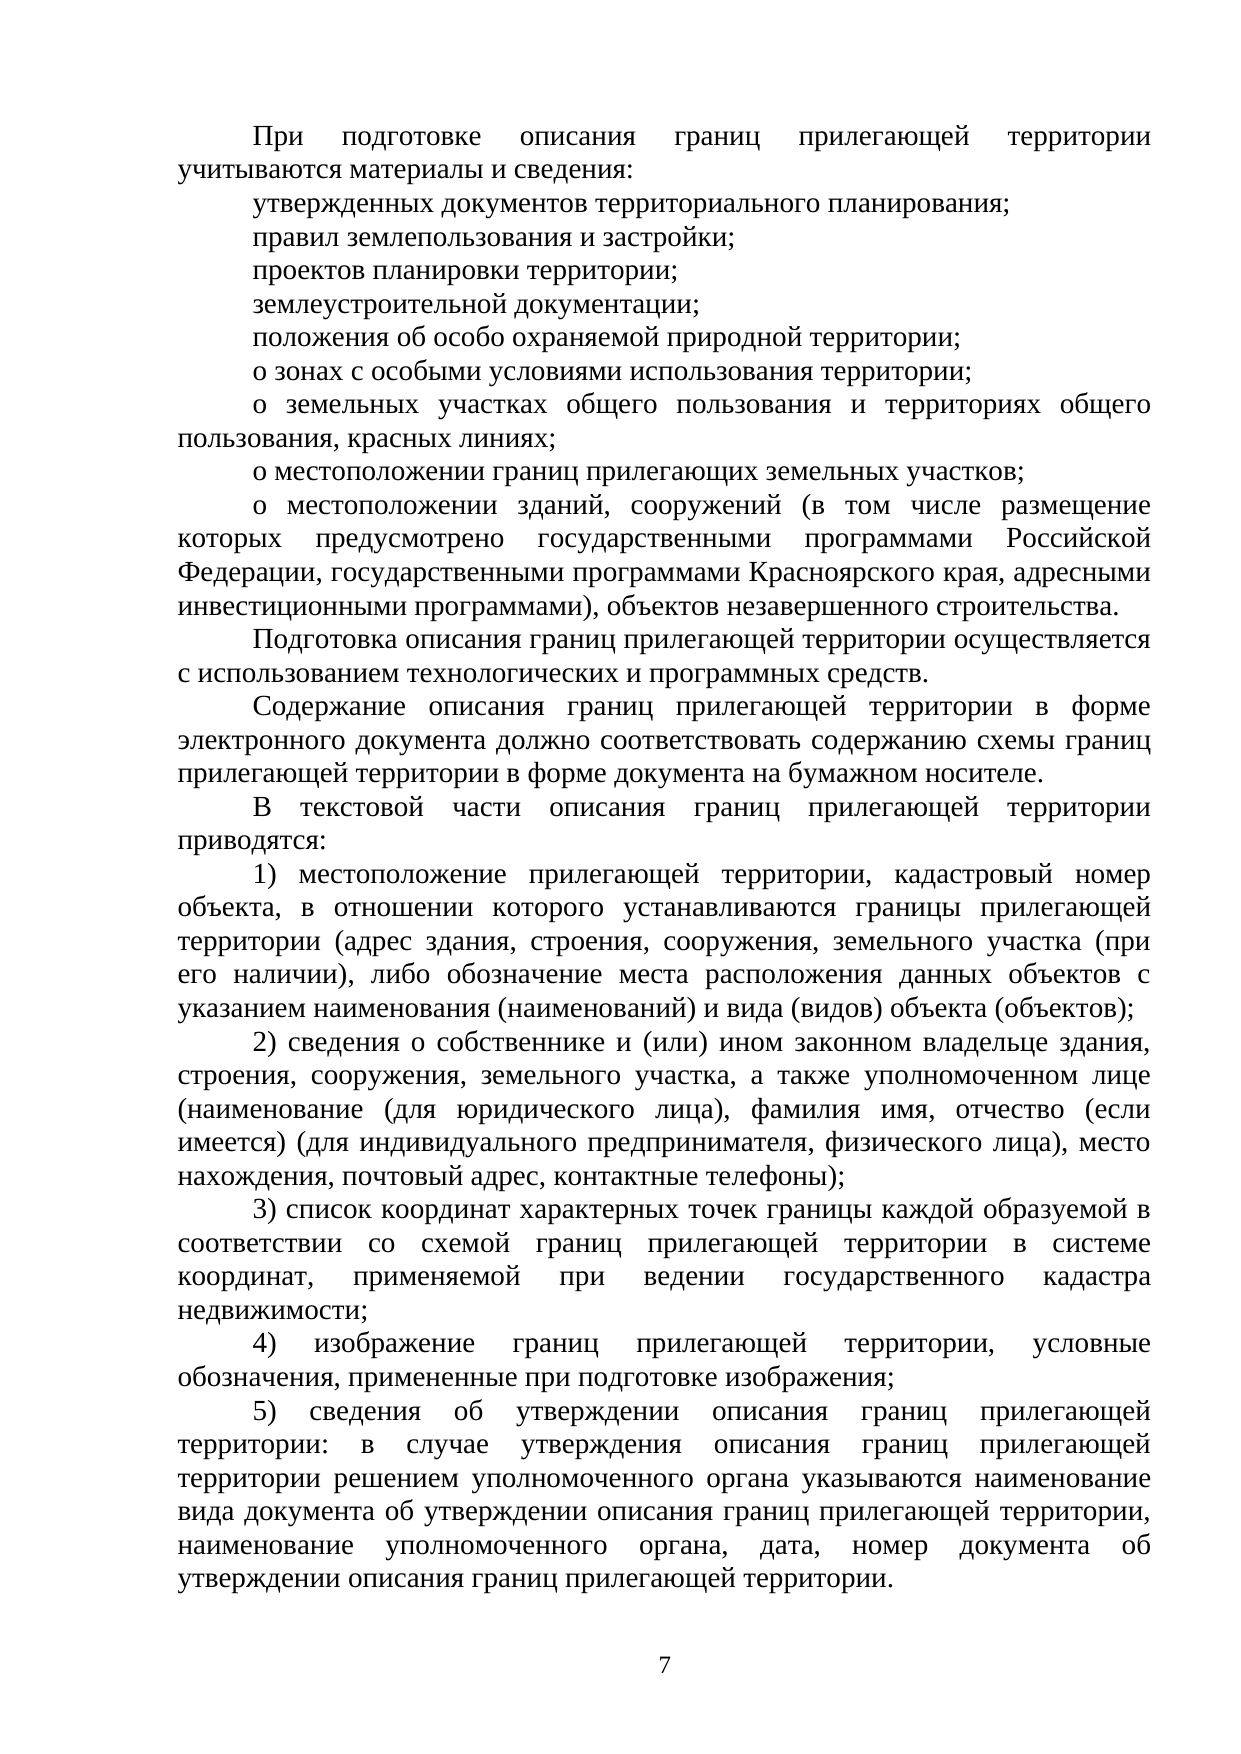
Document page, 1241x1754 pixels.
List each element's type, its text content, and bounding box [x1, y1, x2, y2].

text проектов планировки территории; [177, 252, 1152, 286]
text о местоположении зданий, сооружений (в том числе размещение которых предусмотрено государственными программами Российской Федерации, государственными программами Красноярского края, адресными инвестиционными программами), объектов незавершенного строительства. [177, 487, 1152, 621]
text В текстовой части описания границ прилегающей территории приводятся: [177, 789, 1152, 856]
text 5) сведения об утверждении описания границ прилегающей территории: в случае утверждения описания границ прилегающей территории решением уполномоченного органа указываются наименование вида документа об утверждении описания границ прилегающей территории, наименование уполномоченного органа, дата, номер документа об утверждении описания границ прилегающей территории. [177, 1393, 1152, 1594]
text правил землепользования и застройки; [177, 219, 1152, 252]
text Подготовка описания границ прилегающей территории осуществляется с использованием технологических и программных средств. [177, 621, 1152, 688]
text утвержденных документов территориального планирования; [177, 185, 1152, 219]
text 4) изображение границ прилегающей территории, условные обозначения, примененные при подготовке изображения; [177, 1326, 1152, 1393]
text При подготовке описания границ прилегающей территории учитываются материалы и сведения: [177, 118, 1152, 185]
text Содержание описания границ прилегающей территории в форме электронного документа должно соответствовать содержанию схемы границ прилегающей территории в форме документа на бумажном носителе. [177, 688, 1152, 789]
text 1) местоположение прилегающей территории, кадастровый номер объекта, в отношении которого устанавливаются границы прилегающей территории (адрес здания, строения, сооружения, земельного участка (при его наличии), либо обозначение места расположения данных объектов с указанием наименования (наименований) и вида (видов) объекта (объектов); [177, 856, 1152, 1024]
text о зонах с особыми условиями использования территории; [177, 353, 1152, 386]
text 3) список координат характерных точек границы каждой образуемой в соответствии со схемой границ прилегающей территории в системе координат, применяемой при ведении государственного кадастра недвижимости; [177, 1191, 1152, 1326]
text о местоположении границ прилегающих земельных участков; [177, 453, 1152, 487]
text землеустроительной документации; [177, 286, 1152, 319]
text положения об особо охраняемой природной территории; [177, 319, 1152, 353]
text о земельных участках общего пользования и территориях общего пользования, красных линиях; [177, 386, 1152, 453]
text 2) сведения о собственнике и (или) ином законном владельце здания, строения, сооружения, земельного участка, а также уполномоченном лице (наименование (для юридического лица), фамилия имя, отчество (если имеется) (для индивидуального предпринимателя, физического лица), место нахождения, почтовый адрес, контактные телефоны); [177, 1024, 1152, 1191]
